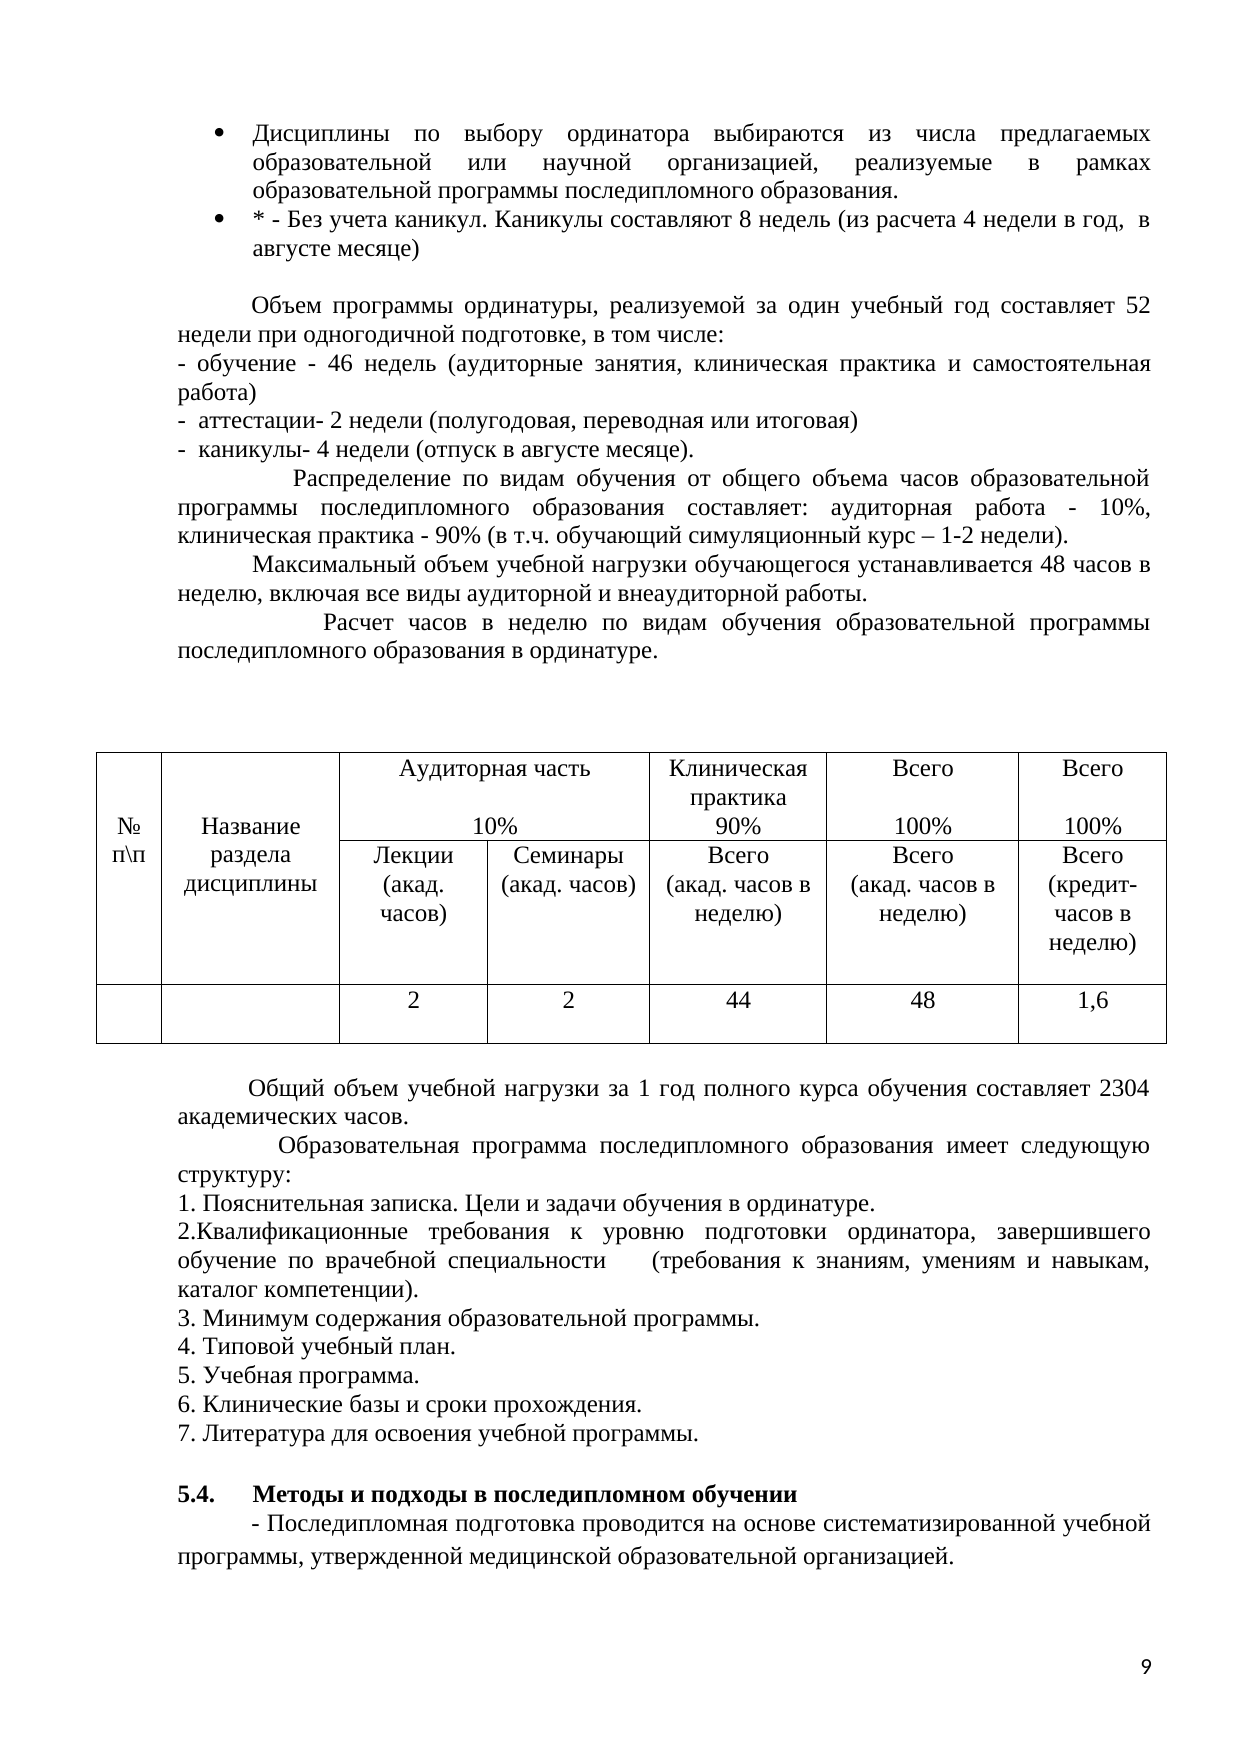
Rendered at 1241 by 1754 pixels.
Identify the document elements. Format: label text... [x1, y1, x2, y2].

text Объем программы ординатуры, реализуемой за один учебный год составляет 52 недели при одногодичной подготовке, в том числе: [177, 291, 1152, 348]
table_cell 48 [827, 985, 1018, 1043]
list * - Без учета каникул. Каникулы составляют 8 недель (из расчета 4 недели в год, в августе месяце) [215, 204, 1152, 262]
text 5. Учебная программа. [177, 1360, 1152, 1389]
table_cell [162, 985, 339, 1043]
text - каникулы- 4 недели (отпуск в августе месяце). [177, 434, 1152, 463]
table_header № п\п [97, 753, 161, 984]
text 4. Типовой учебный план. [177, 1331, 1152, 1360]
table_cell Семинары (акад. часов) [488, 841, 649, 984]
table_header Клиническая практика 90% [650, 753, 826, 839]
text - аттестации- 2 недели (полугодовая, переводная или итоговая) [177, 406, 1152, 434]
table_cell 1,6 [1019, 985, 1166, 1043]
list Методы и подходы в последипломном обучении [177, 1479, 1152, 1508]
text - обучение - 46 недель (аудиторные занятия, клиническая практика и самостоятельная работа) [177, 348, 1152, 406]
table_cell Всего (акад. часов в неделю) [827, 841, 1018, 984]
table_header Название раздела дисциплины [162, 753, 339, 984]
table_header Аудиторная часть 10% [340, 753, 649, 839]
text Общий объем учебной нагрузки за 1 год полного курса обучения составляет 2304 академических часов. [177, 1073, 1152, 1130]
text 6. Клинические базы и сроки прохождения. [177, 1389, 1152, 1418]
table_cell Всего (акад. часов в неделю) [650, 841, 826, 984]
text - Последипломная подготовка проводится на основе систематизированной учебной программы, утвержденной медицинской образовательной организацией. [177, 1508, 1152, 1570]
table_cell Всего (кредит- часов в неделю) [1019, 841, 1166, 984]
table_cell 2 [488, 985, 649, 1043]
table_header Всего 100% [1019, 753, 1166, 839]
text 7. Литература для освоения учебной программы. [177, 1418, 1152, 1446]
table_cell [97, 985, 161, 1043]
text Расчет часов в неделю по видам обучения образовательной программы последипломного образования в ординатуре. [177, 607, 1152, 664]
text Распределение по видам обучения от общего объема часов образовательной программы последипломного образования составляет: аудиторная работа - 10%, клиническая практика - 90% (в т.ч. обучающий симуляционный курс – 1-2 недели). [177, 463, 1152, 549]
table_header Всего 100% [827, 753, 1018, 839]
table_cell 44 [650, 985, 826, 1043]
text Образовательная программа последипломного образования имеет следующую структуру: [177, 1130, 1152, 1188]
list Дисциплины по выбору ординатора выбираются из числа предлагаемых образовательной или научной организацией, реализуемые в рамках образовательной программы последипломного образования. [215, 118, 1152, 204]
table_cell Лекции (акад. часов) [340, 841, 487, 984]
table_cell 2 [340, 985, 487, 1043]
text 2.Квалификационные требования к уровню подготовки ординатора, завершившего обучение по врачебной специальности (требования к знаниям, умениям и навыкам, каталог компетенции). [177, 1216, 1152, 1303]
text 3. Минимум содержания образовательной программы. [177, 1303, 1152, 1331]
text Максимальный объем учебной нагрузки обучающегося устанавливается 48 часов в неделю, включая все виды аудиторной и внеаудиторной работы. [177, 549, 1152, 607]
text 1. Пояснительная записка. Цели и задачи обучения в ординатуре. [177, 1188, 1152, 1216]
